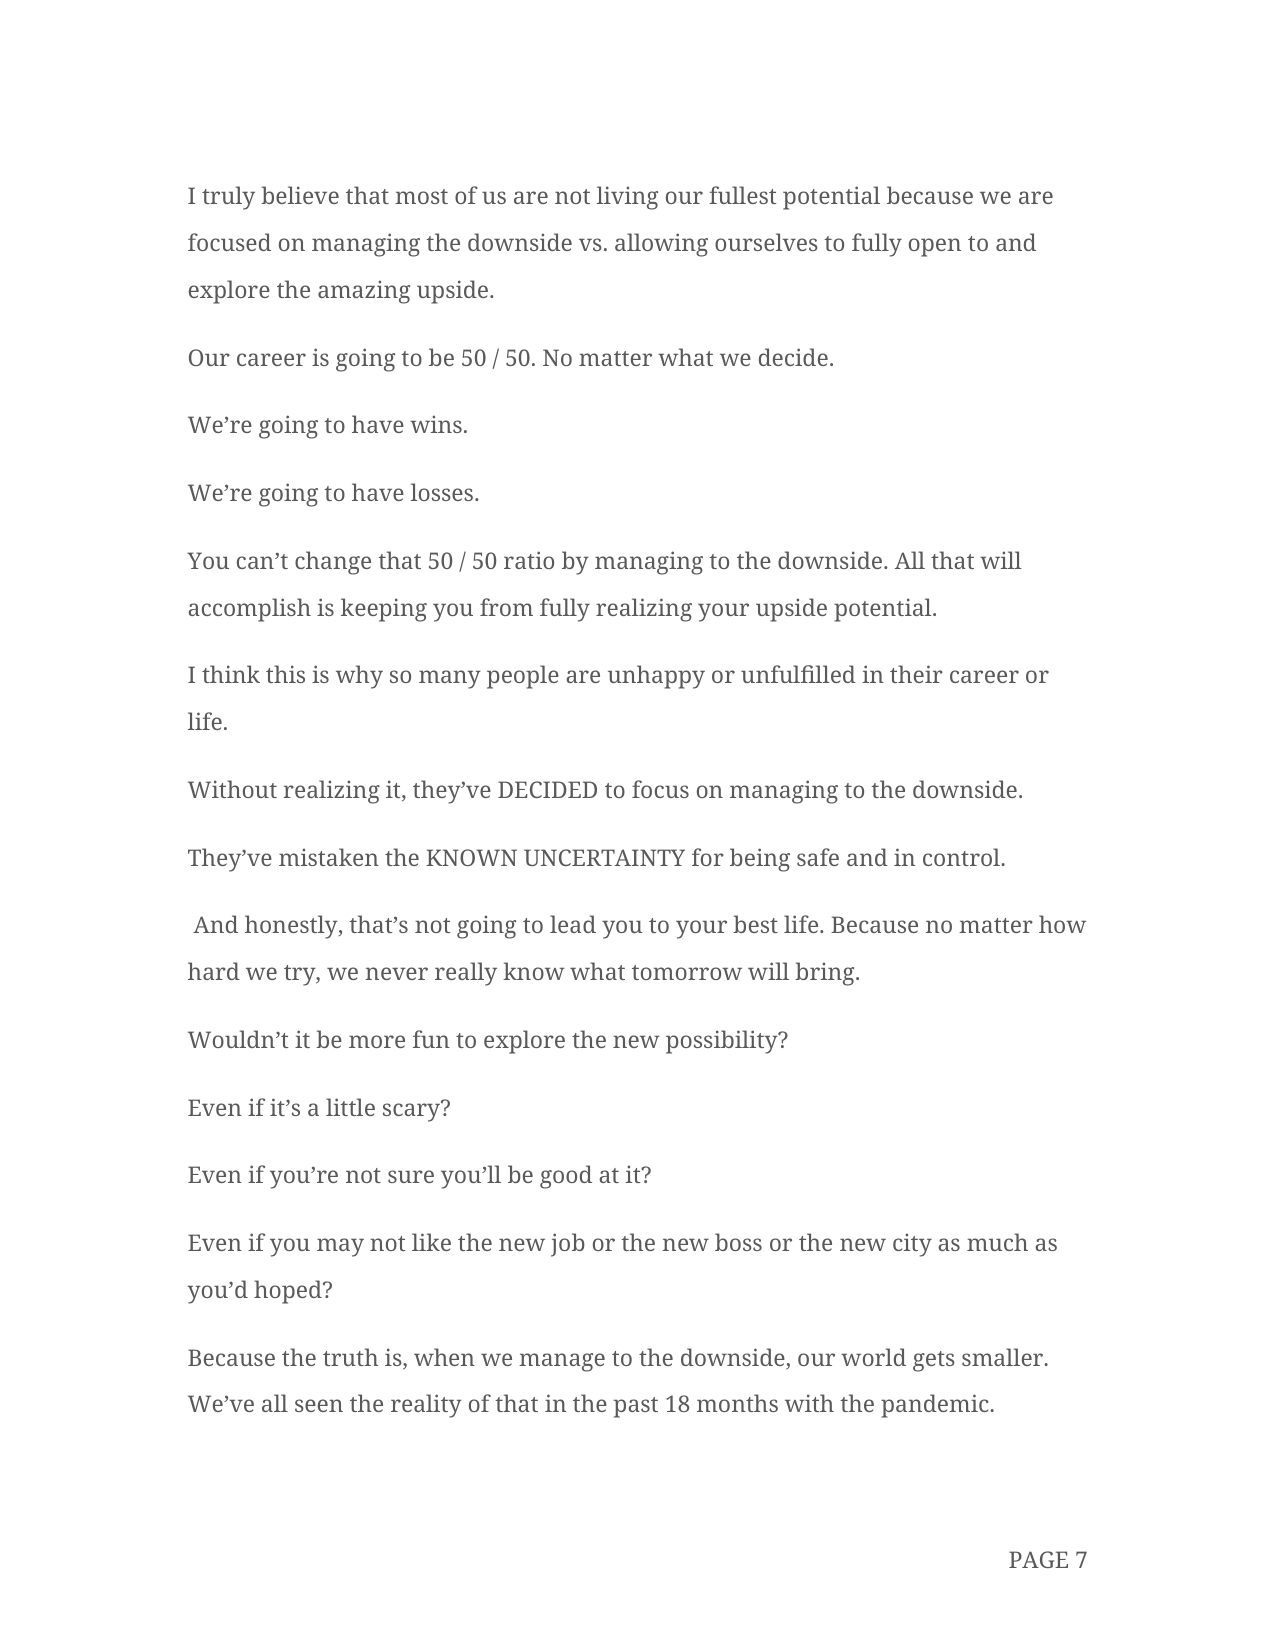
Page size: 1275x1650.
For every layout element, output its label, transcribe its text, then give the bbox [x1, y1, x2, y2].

text We’re going to have wins. [187, 409, 1087, 440]
text Our career is going to be 50 / 50. No matter what we decide. [187, 341, 1087, 373]
text Even if you’re not sure you’ll be good at it? [187, 1159, 1087, 1190]
text Wouldn’t it be more fun to explore the new possibility? [187, 1024, 1087, 1055]
text Without realizing it, they’ve DECIDED to focus on managing to the downside. [187, 774, 1087, 805]
text We’re going to have losses. [187, 477, 1087, 508]
text And honestly, that’s not going to lead you to your best life. Because no matter how hard we try, we never really know what tomorrow will bring. [187, 909, 1087, 987]
text Even if it’s a little scary? [187, 1091, 1087, 1123]
text Even if you may not like the new job or the new boss or the new city as much as you’d hoped? [187, 1227, 1087, 1305]
text They’ve mistaken the KNOWN UNCERTAINTY for being safe and in control. [187, 841, 1087, 873]
text You can’t change that 50 / 50 ratio by managing to the downside. All that will accomplish is keeping you from fully realizing your upside potential. [187, 544, 1087, 623]
text I think this is why so many people are unhappy or unfulfilled in their career or life. [187, 659, 1087, 737]
text Because the truth is, when we manage to the downside, our world gets smaller. We’ve all seen the reality of that in the past 18 months with the pandemic. [187, 1341, 1087, 1419]
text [187, 180, 1087, 305]
